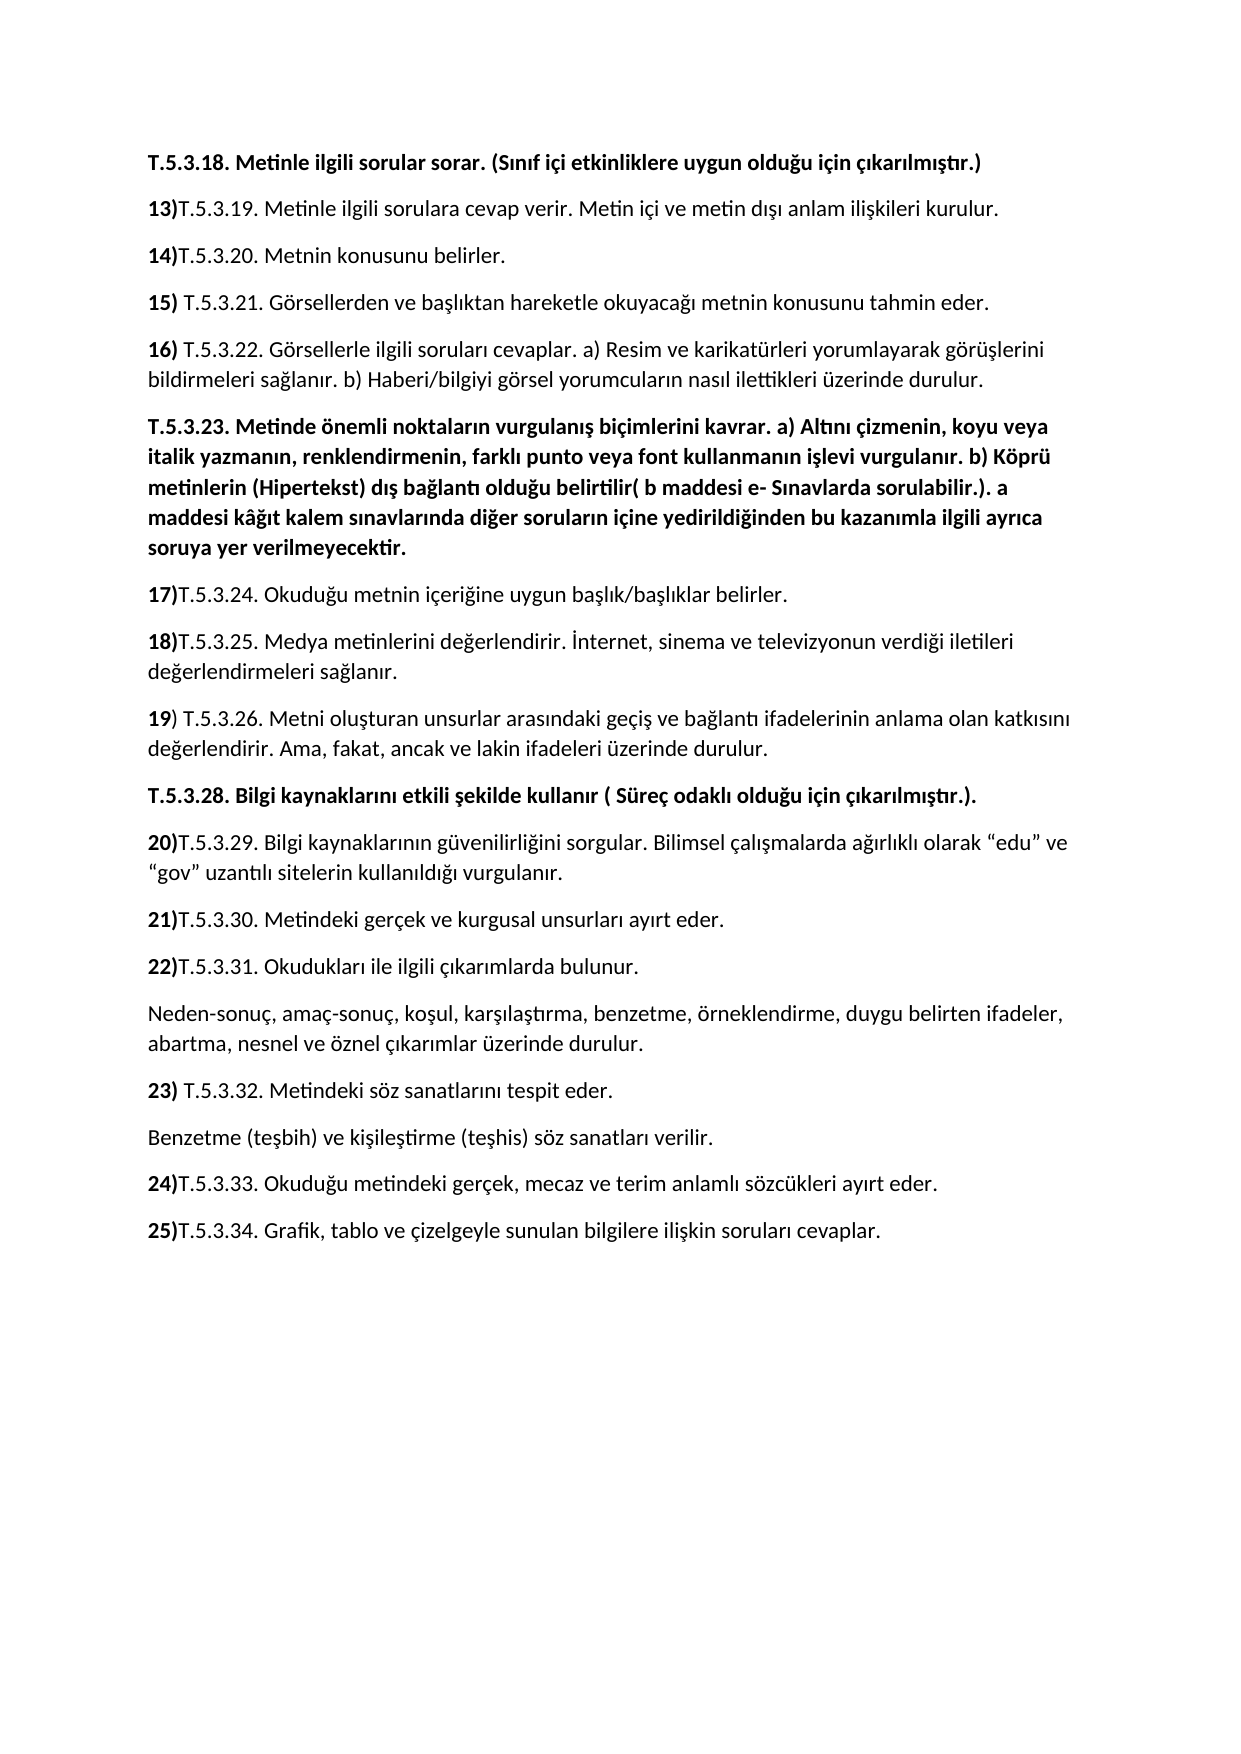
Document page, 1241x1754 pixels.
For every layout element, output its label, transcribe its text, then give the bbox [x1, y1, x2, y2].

text 21)T.5.3.30. Metindeki gerçek ve kurgusal unsurları ayırt eder. [148, 905, 1093, 933]
text T.5.3.23. Metinde önemli noktaların vurgulanış biçimlerini kavrar. a) Altını çizmenin, koyu veya italik yazmanın, renklendirmenin, farklı punto veya font kullanmanın işlevi vurgulanır. b) Köprü metinlerin (Hipertekst) dış bağlantı olduğu belirtilir( b maddesi e- Sınavlarda sorulabilir.). a maddesi kâğıt kalem sınavlarında diğer soruların içine yedirildiğinden bu kazanımla ilgili ayrıca soruya yer verilmeyecektir. [148, 412, 1093, 561]
text 25)T.5.3.34. Grafik, tablo ve çizelgeyle sunulan bilgilere ilişkin soruları cevaplar. [148, 1216, 1093, 1244]
text T.5.3.28. Bilgi kaynaklarını etkili şekilde kullanır ( Süreç odaklı olduğu için çıkarılmıştır.). [148, 781, 1093, 809]
text 20)T.5.3.29. Bilgi kaynaklarının güvenilirliğini sorgular. Bilimsel çalışmalarda ağırlıklı olarak “edu” ve “gov” uzantılı sitelerin kullanıldığı vurgulanır. [148, 828, 1093, 886]
text 18)T.5.3.25. Medya metinlerini değerlendirir. İnternet, sinema ve televizyonun verdiği iletileri değerlendirmeleri sağlanır. [148, 627, 1093, 685]
text 13)T.5.3.19. Metinle ilgili sorulara cevap verir. Metin içi ve metin dışı anlam ilişkileri kurulur. [148, 194, 1093, 222]
text 15) T.5.3.21. Görsellerden ve başlıktan hareketle okuyacağı metnin konusunu tahmin eder. [148, 288, 1093, 316]
text 16) T.5.3.22. Görsellerle ilgili soruları cevaplar. a) Resim ve karikatürleri yorumlayarak görüşlerini bildirmeleri sağlanır. b) Haberi/bilgiyi görsel yorumcuların nasıl ilettikleri üzerinde durulur. [148, 335, 1093, 393]
text 19) T.5.3.26. Metni oluşturan unsurlar arasındaki geçiş ve bağlantı ifadelerinin anlama olan katkısını değerlendirir. Ama, fakat, ancak ve lakin ifadeleri üzerinde durulur. [148, 704, 1093, 762]
text 14)T.5.3.20. Metnin konusunu belirler. [148, 241, 1093, 269]
text 24)T.5.3.33. Okuduğu metindeki gerçek, mecaz ve terim anlamlı sözcükleri ayırt eder. [148, 1169, 1093, 1197]
text T.5.3.18. Metinle ilgili sorular sorar. (Sınıf içi etkinliklere uygun olduğu için çıkarılmıştır.) [148, 148, 1093, 176]
text 22)T.5.3.31. Okudukları ile ilgili çıkarımlarda bulunur. [148, 952, 1093, 980]
text Benzetme (teşbih) ve kişileştirme (teşhis) söz sanatları verilir. [148, 1123, 1093, 1151]
text Neden-sonuç, amaç-sonuç, koşul, karşılaştırma, benzetme, örneklendirme, duygu belirten ifadeler, abartma, nesnel ve öznel çıkarımlar üzerinde durulur. [148, 999, 1093, 1057]
text 23) T.5.3.32. Metindeki söz sanatlarını tespit eder. [148, 1076, 1093, 1104]
text 17)T.5.3.24. Okuduğu metnin içeriğine uygun başlık/başlıklar belirler. [148, 580, 1093, 608]
